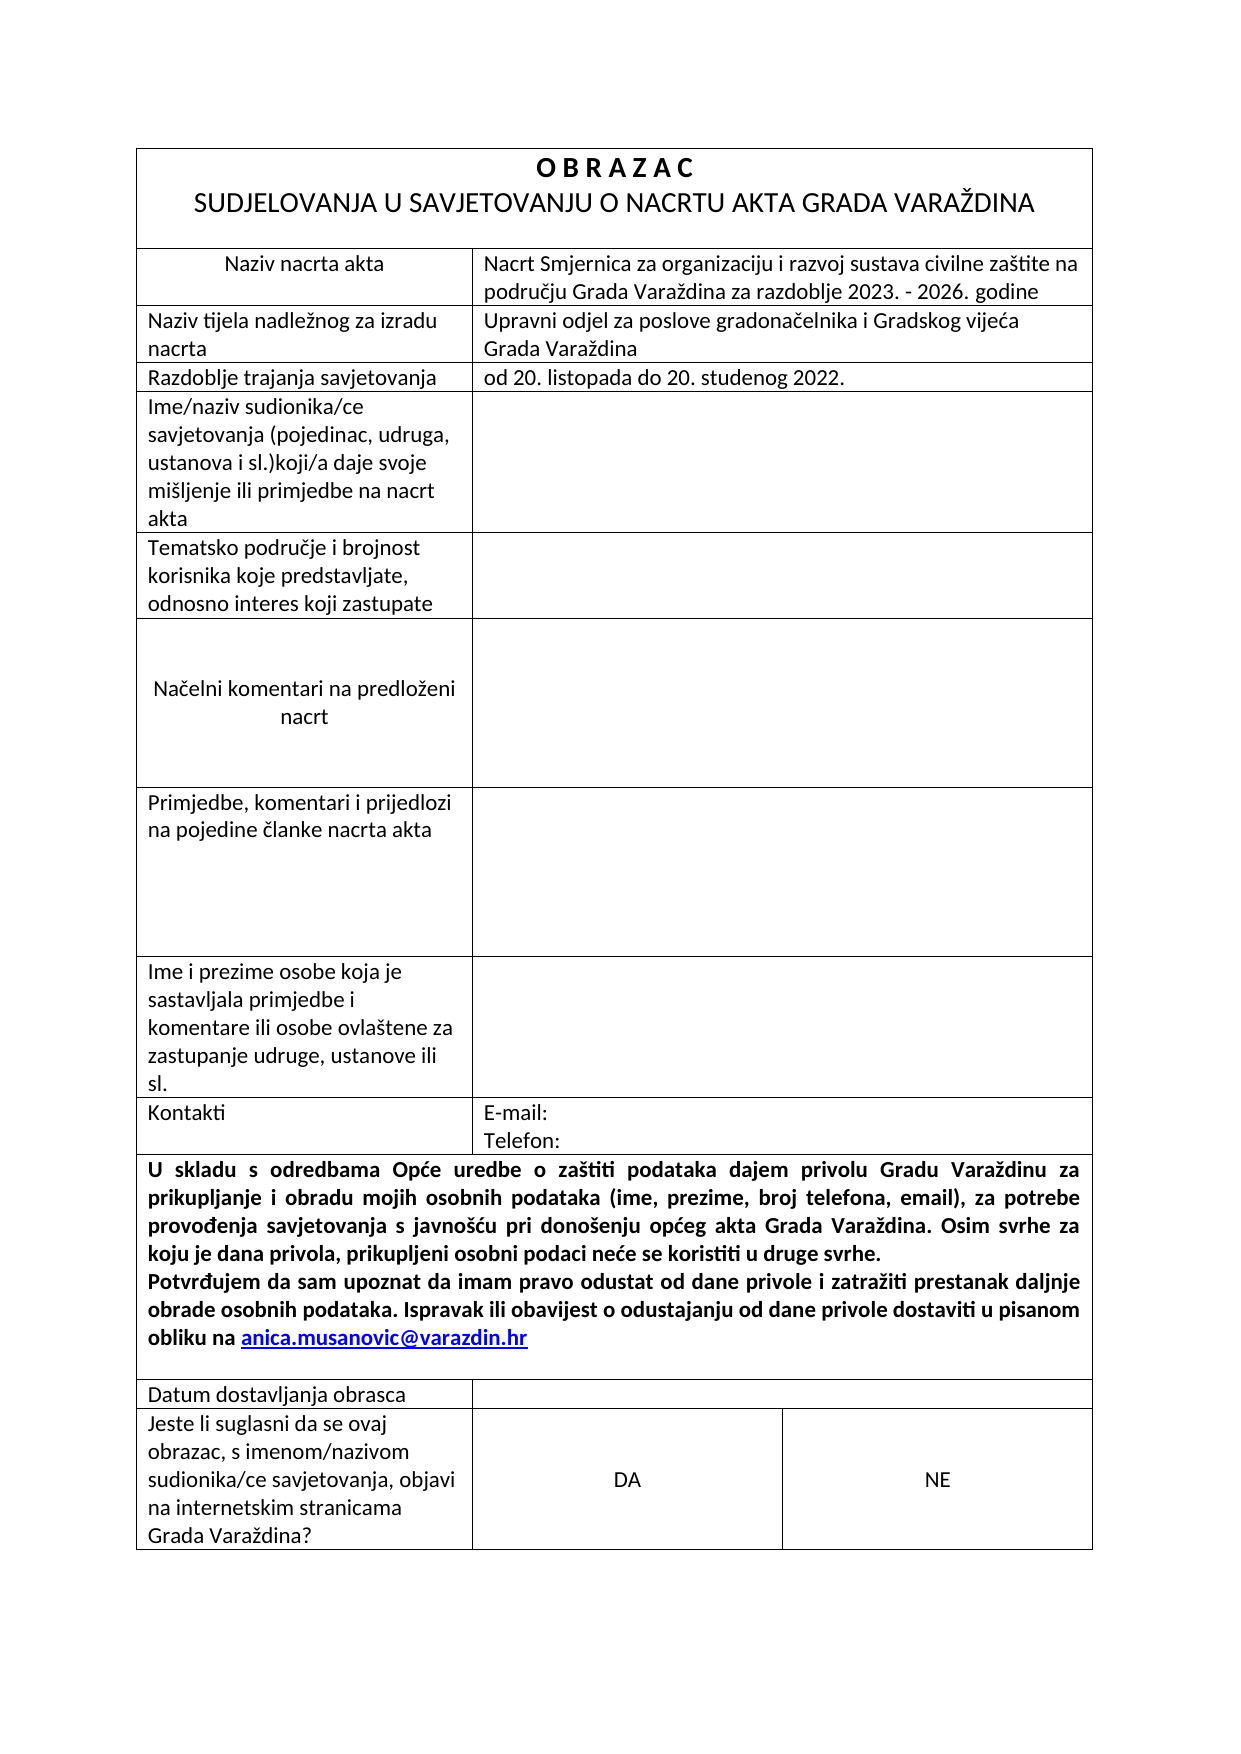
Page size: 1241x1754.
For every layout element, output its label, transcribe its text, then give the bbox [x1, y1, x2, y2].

table_cell Načelni komentari na predloženi nacrt [137, 619, 472, 787]
table_cell Naziv nacrta akta [137, 249, 472, 305]
table_cell Razdoblje trajanja savjetovanja [137, 363, 472, 391]
table_cell Ime/naziv sudionika/ce savjetovanja (pojedinac, udruga, ustanova i sl.)koji/a daje svoje mišljenje ili primjedbe na nacrt akta [137, 392, 472, 532]
table_cell [473, 1380, 1092, 1408]
table_cell Primjedbe, komentari i prijedlozi na pojedine članke nacrta akta [137, 788, 472, 956]
table_cell E-mail: Telefon: [473, 1098, 1092, 1154]
table_cell [473, 619, 1092, 787]
table_cell NE [783, 1409, 1092, 1549]
table_cell Kontakti [137, 1098, 472, 1154]
table_cell Datum dostavljanja obrasca [137, 1380, 472, 1408]
table_cell [473, 788, 1092, 956]
table_cell [473, 533, 1092, 617]
table_cell Tematsko područje i brojnost korisnika koje predstavljate, odnosno interes koji zastupate [137, 533, 472, 617]
table_cell Naziv tijela nadležnog za izradu nacrta [137, 306, 472, 362]
table_cell U skladu s odredbama Opće uredbe o zaštiti podataka dajem privolu Gradu Varaždinu za prikupljanje i obradu mojih osobnih podataka (ime, prezime, broj telefona, email), za potrebe provođenja savjetovanja s javnošću pri donošenju općeg akta Grada Varaždina. Osim svrhe za koju je dana privola, prikupljeni osobni podaci neće se koristiti u druge svrhe. Potvrđujem da sam upoznat da imam pravo odustat od dane privole i zatražiti prestanak daljnje obrade osobnih podataka. Ispravak ili obavijest o odustajanju od dane privole dostaviti u pisanom obliku na anica.musanovic@varazdin.hr [137, 1155, 1092, 1379]
table_cell [473, 392, 1092, 532]
table_cell Jeste li suglasni da se ovaj obrazac, s imenom/nazivom sudionika/ce savjetovanja, objavi na internetskim stranicama Grada Varaždina? [137, 1409, 472, 1549]
table_cell Nacrt Smjernica za organizaciju i razvoj sustava civilne zaštite na području Grada Varaždina za razdoblje 2023. - 2026. godine [473, 249, 1092, 305]
table_cell DA [473, 1409, 782, 1549]
table_cell od 20. listopada do 20. studenog 2022. [473, 363, 1092, 391]
table_header O B R A Z A C SUDJELOVANJA U SAVJETOVANJU O NACRTU AKTA GRADA VARAŽDINA [137, 149, 1092, 248]
table_cell Ime i prezime osobe koja je sastavljala primjedbe i komentare ili osobe ovlaštene za zastupanje udruge, ustanove ili sl. [137, 957, 472, 1097]
table_cell Upravni odjel za poslove gradonačelnika i Gradskog vijeća Grada Varaždina [473, 306, 1092, 362]
table_cell [473, 957, 1092, 1097]
